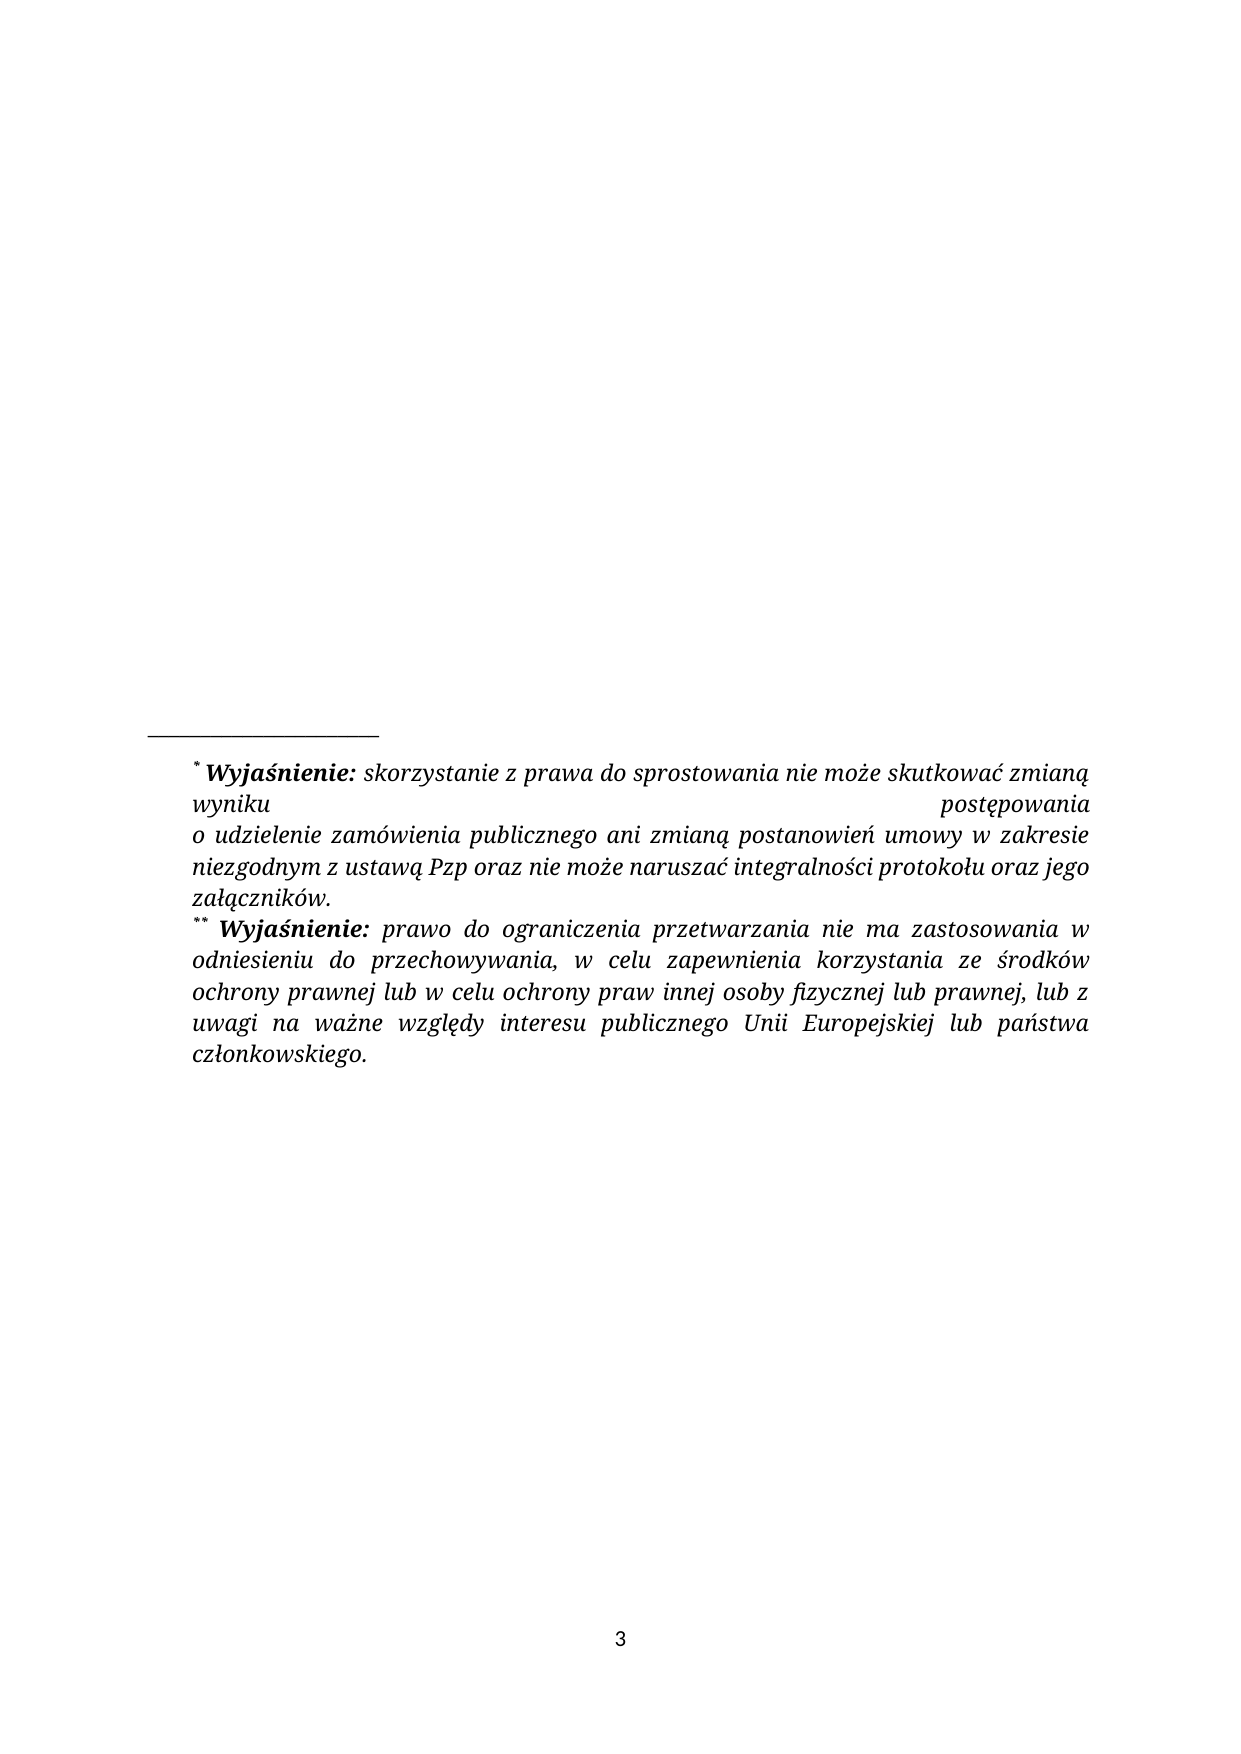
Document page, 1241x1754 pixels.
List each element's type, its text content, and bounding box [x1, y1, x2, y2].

text ______________________ [148, 710, 1093, 741]
list ** Wyjaśnienie: prawo do ograniczenia przetwarzania nie ma zastosowania w odniesieniu do przechowywania, w celu zapewnienia korzystania ze środków ochrony prawnej lub w celu ochrony praw innej osoby fizycznej lub prawnej, lub z uwagi na ważne względy interesu publicznego Unii Europejskiej lub państwa członkowskiego. [192, 913, 1093, 1069]
list * Wyjaśnienie: skorzystanie z prawa do sprostowania nie może skutkować zmianą wyniku postępowania o udzielenie zamówienia publicznego ani zmianą postanowień umowy w zakresie niezgodnym z ustawą Pzp oraz nie może naruszać integralności protokołu oraz jego załączników. [192, 757, 1093, 913]
